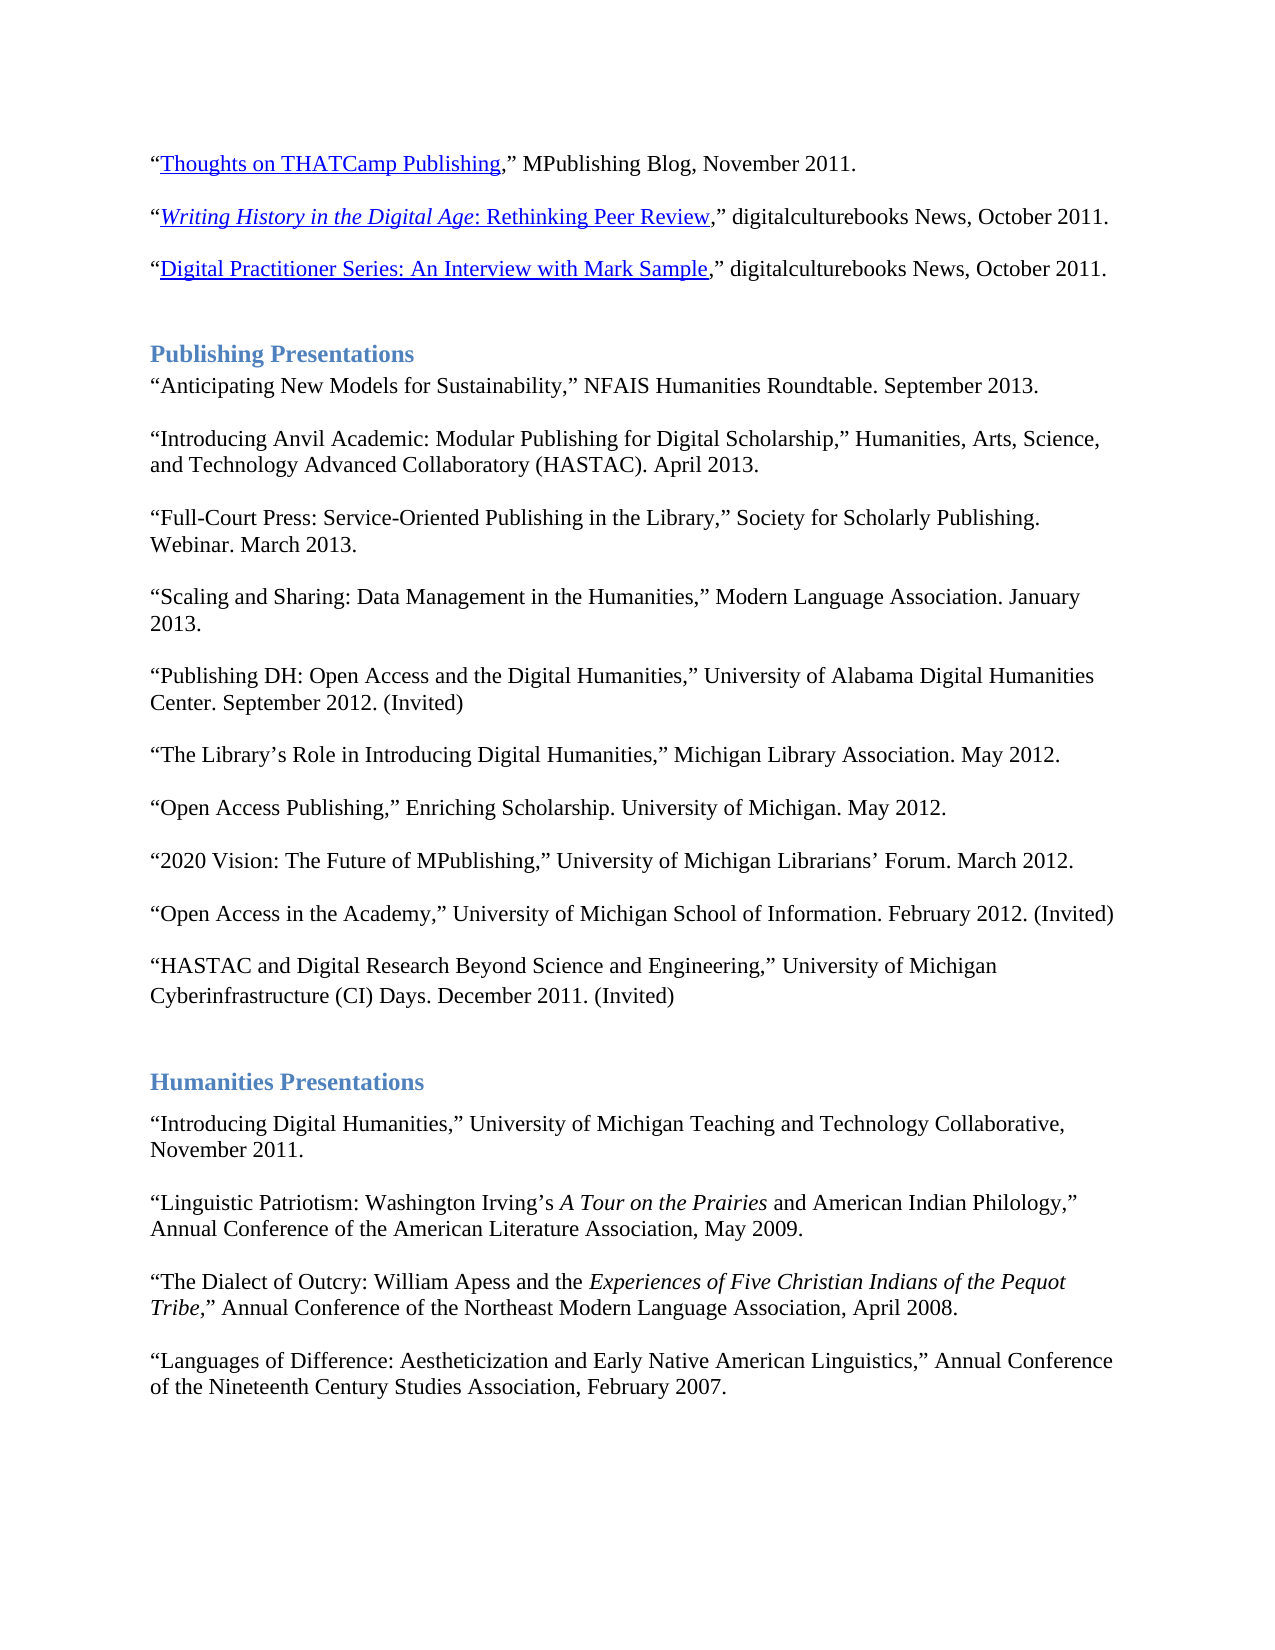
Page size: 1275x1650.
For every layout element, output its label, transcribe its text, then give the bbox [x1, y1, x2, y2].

subtitle “Publishing DH: Open Access and the Digital Humanities,” University of Alabama Digital Humanities Center. September 2012. (Invited) [150, 662, 1125, 715]
text “Linguistic Patriotism: Washington Irving’s A Tour on the Prairies and American Indian Philology,” Annual Conference of the American Literature Association, May 2009. [150, 1189, 1125, 1241]
text “Languages of Difference: Aestheticization and Early Native American Linguistics,” Annual Conference of the Nineteenth Century Studies Association, February 2007. [150, 1347, 1125, 1399]
text “Open Access in the Academy,” University of Michigan School of Information. February 2012. (Invited) [150, 899, 1125, 926]
subtitle Humanities Presentations [150, 1067, 1125, 1095]
text “Writing History in the Digital Age: Rethinking Peer Review,” digitalculturebooks News, October 2011. [150, 203, 1125, 229]
text “HASTAC and Digital Research Beyond Science and Engineering,” University of Michigan Cyberinfrastructure (CI) Days. December 2011. (Invited) [150, 952, 1125, 1009]
subtitle “Anticipating New Models for Sustainability,” NFAIS Humanities Roundtable. September 2013. [150, 372, 1125, 399]
subtitle “Scaling and Sharing: Data Management in the Humanities,” Modern Language Association. January 2013. [150, 583, 1125, 636]
subtitle “Open Access Publishing,” Enriching Scholarship. University of Michigan. May 2012. [150, 794, 1125, 821]
subtitle “Full-Court Press: Service-Oriented Publishing in the Library,” Society for Scholarly Publishing. Webinar. March 2013. [150, 504, 1125, 557]
text “The Dialect of Outcry: William Apess and the Experiences of Five Christian Indians of the Pequot Tribe,” Annual Conference of the Northeast Modern Language Association, April 2008. [150, 1268, 1125, 1321]
text “Digital Practitioner Series: An Interview with Mark Sample,” digitalculturebooks News, October 2011. [150, 255, 1125, 282]
text “Thoughts on THATCamp Publishing,” MPublishing Blog, November 2011. [150, 150, 1125, 176]
text “2020 Vision: The Future of MPublishing,” University of Michigan Librarians’ Forum. March 2012. [150, 847, 1125, 873]
subtitle “Introducing Anvil Academic: Modular Publishing for Digital Scholarship,” Humanities, Arts, Science, and Technology Advanced Collaboratory (HASTAC). April 2013. [150, 425, 1125, 478]
subtitle “The Library’s Role in Introducing Digital Humanities,” Michigan Library Association. May 2012. [150, 741, 1125, 768]
subtitle Publishing Presentations [150, 339, 1125, 368]
text “Introducing Digital Humanities,” University of Michigan Teaching and Technology Collaborative, November 2011. [150, 1110, 1125, 1162]
